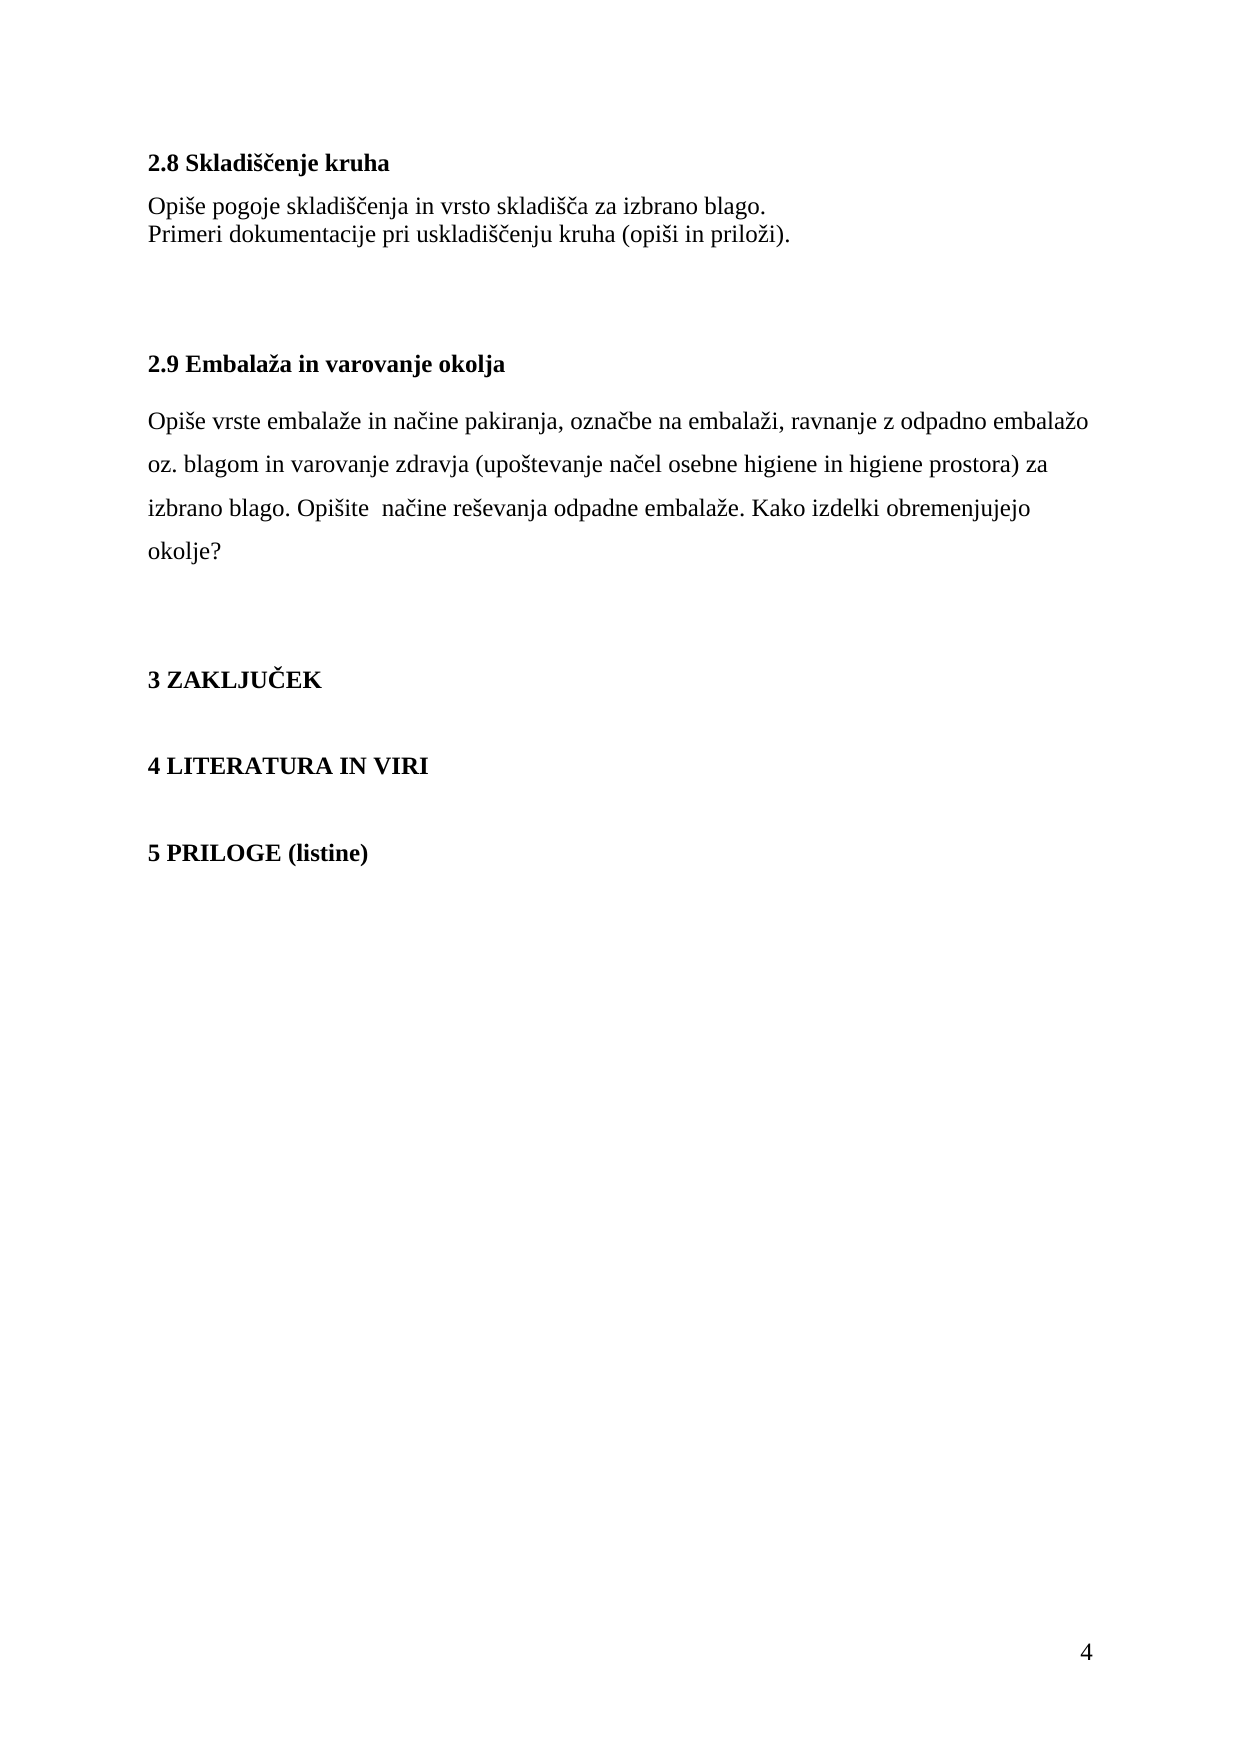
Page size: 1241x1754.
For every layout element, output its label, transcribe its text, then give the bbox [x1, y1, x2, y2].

text 2.9 Embalaža in varovanje okolja [148, 349, 1093, 378]
text 3 ZAKLJUČEK [148, 665, 1093, 694]
text Primeri dokumentacije pri uskladiščenju kruha (opiši in priloži). [148, 219, 1093, 248]
text Opiše vrste embalaže in načine pakiranja, označbe na embalaži, ravnanje z odpadno embalažo oz. blagom in varovanje zdravja (upoštevanje načel osebne higiene in higiene prostora) za izbrano blago. Opišite načine reševanja odpadne embalaže. Kako izdelki obremenjujejo okolje? [148, 406, 1093, 564]
text Opiše pogoje skladiščenja in vrsto skladišča za izbrano blago. [148, 191, 1093, 219]
text 4 LITERATURA IN VIRI [148, 751, 1093, 780]
text 2.8 Skladiščenje kruha [148, 148, 1093, 176]
text 5 PRILOGE (listine) [148, 838, 1093, 866]
